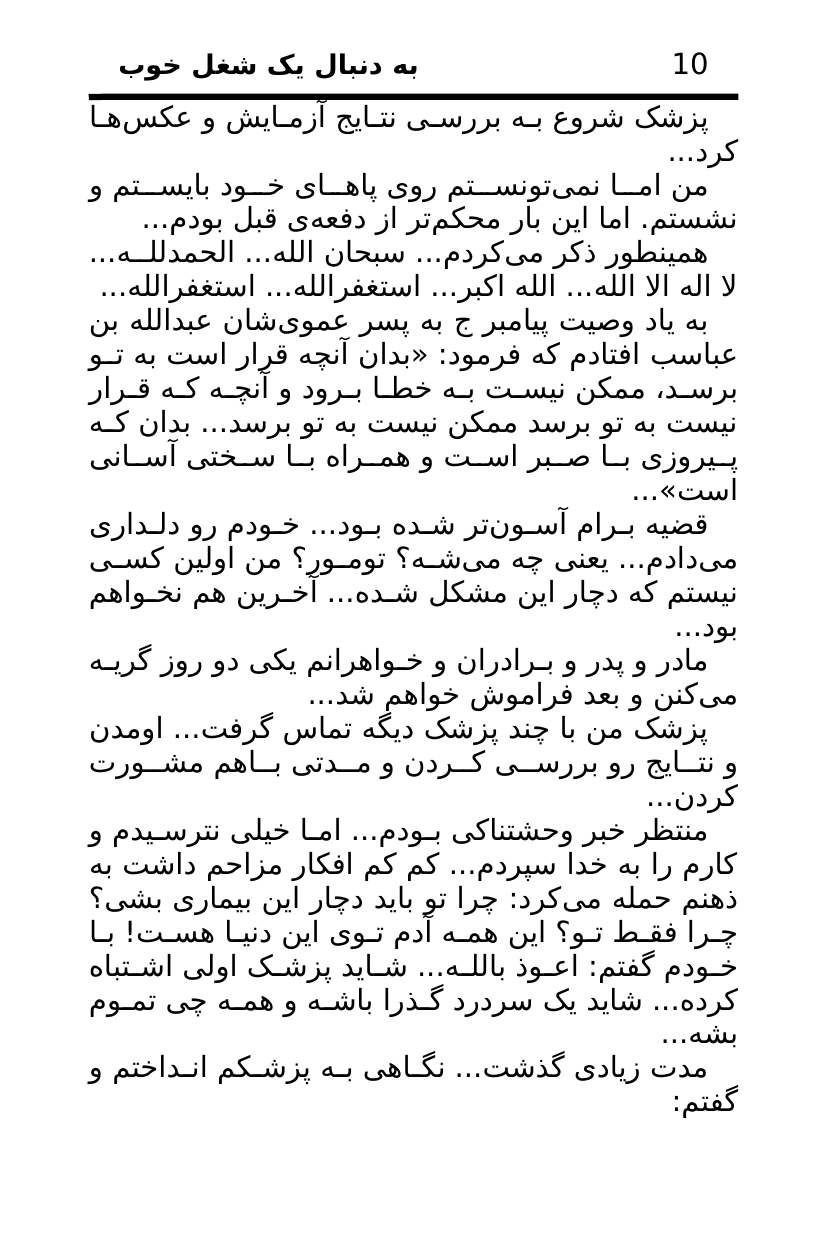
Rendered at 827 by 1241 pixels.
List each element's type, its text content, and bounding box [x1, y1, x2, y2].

text قضیه برام آسون‌تر شده بود... خودم رو دلداری می‌دادم... یعنی چه می‌شه؟ تومور؟ من اولین کسی نیستم که دچار این مشکل شده... آخرین هم نخواهم بود... [89, 507, 738, 643]
text مدت زیادی گذشت... نگاهی به پزشکم انداختم و گفتم: [89, 1051, 738, 1119]
text به یاد وصیت پیامبر ج به پسر عموی‌شان عبدالله بن عباسب افتادم که فرمود: «بدان آنچه قرار است به تو برسد، ممکن نیست به خطا برود و آنچه که قرار نیست به تو برسد ممکن نیست به تو برسد... بدان که پیروزی با صبر است و همراه با سختی آسانی است»... [89, 304, 738, 507]
text همینطور ذکر می‌کردم... سبحان الله... الحمدلله... لا اله الا الله... الله اکبر... استغفرالله... استغفرالله... [89, 236, 738, 304]
text من اما نمی‌تونستم روی پاهای خود بایستم و نشستم. اما این بار محکم‌تر از دفعه‌ی قبل بودم... [89, 168, 738, 236]
text پزشک شروع به بررسی نتایج آزمایش و عکس‌ها کرد... [89, 100, 738, 168]
text مادر و پدر و برادران و خواهرانم یکی دو روز گریه می‌کنن و بعد فراموش خواهم شد... [89, 643, 738, 711]
text منتظر خبر وحشتناکی بودم... اما خیلی نترسیدم و کارم را به خدا سپردم... کم کم افکار مزاحم داشت به ذهنم حمله می‌کرد: چرا تو باید دچار این بیماری بشی؟ چرا فقط تو؟ این همه آدم توی این دنیا هست! با خودم گفتم: اعوذ بالله... شاید پزشک اولی اشتباه کرده... شاید یک سردرد گذرا باشه و همه چی تموم بشه... [89, 813, 738, 1051]
text پزشک من با چند پزشک دیگه تماس گرفت... اومدن و نتایج رو بررسی کردن و مدتی باهم مشورت کردن... [89, 711, 738, 813]
